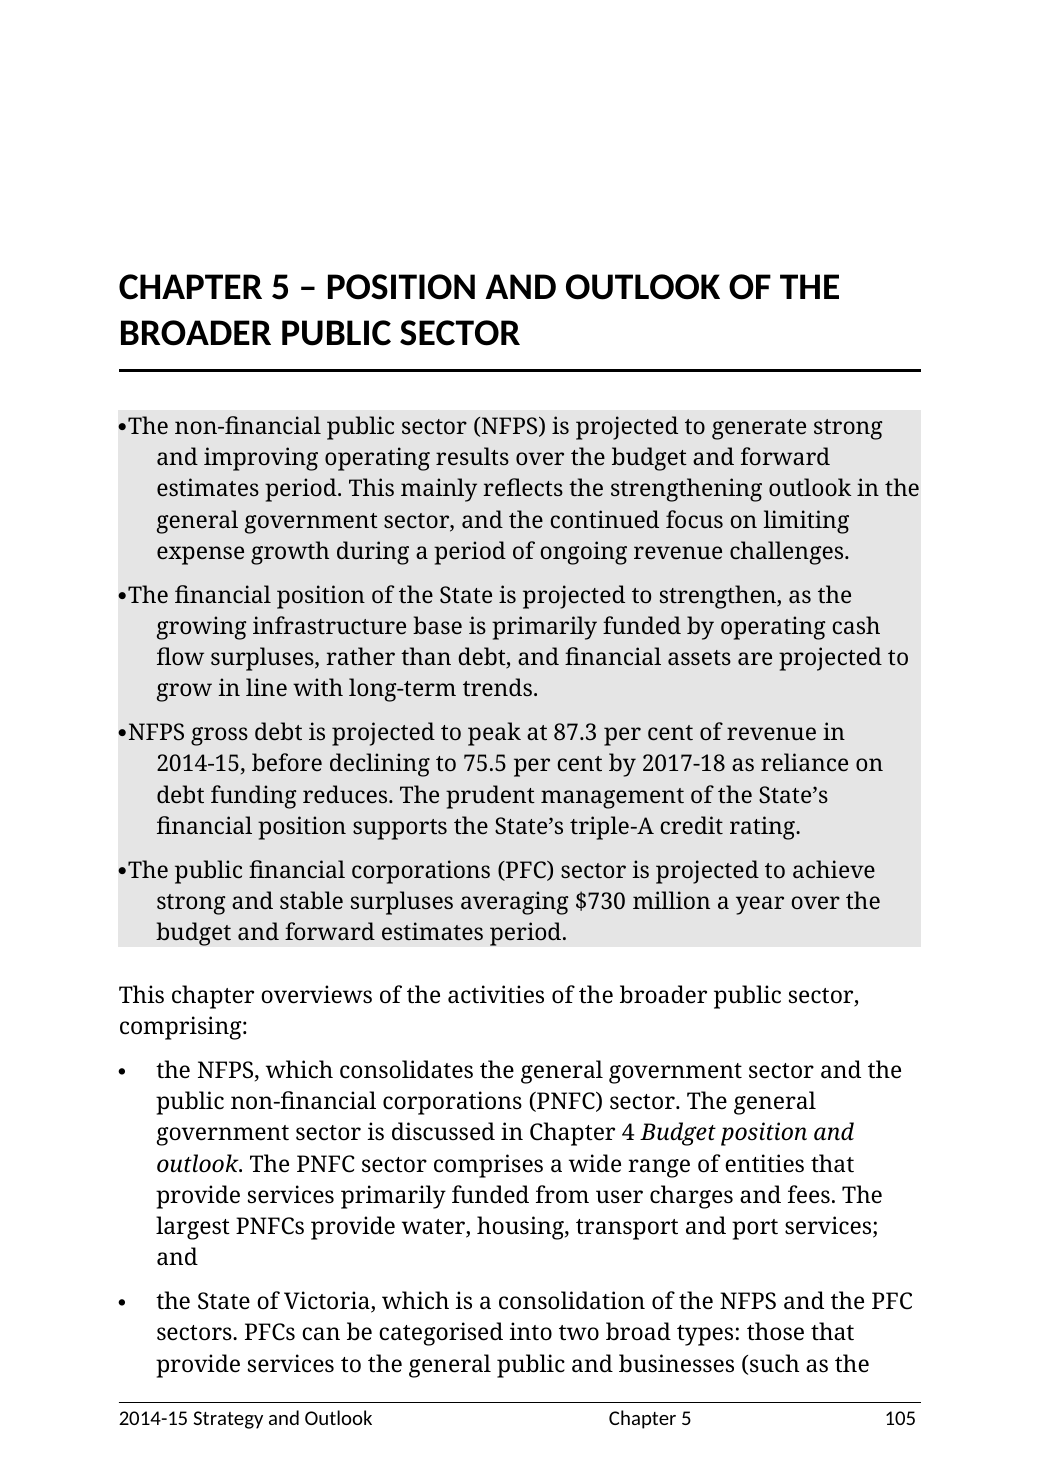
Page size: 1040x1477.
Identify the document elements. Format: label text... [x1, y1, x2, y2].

text The non-financial public sector- (NFPS) is projected to generate strong and improving operating results over the budget and forward estimates period. This mainly reflects the strengthening outlook in the general government sector, and the continued focus on limiting expense growth during a period of ongoing revenue challenges. [118, 410, 921, 566]
text the NFPS, which consolidates the general government sector and the public non-financial corporations- (PNFC) sector. The general government sector is discussed in Chapter 4 Budget position and outlook. The PNFC sector comprises a wide range of entities that provide services primarily funded from user charges and fees. The largest PNFCs provide water, housing, transport and port services; and [118, 1054, 921, 1273]
text The financial position of the State is projected to strengthen, as the growing infrastructure base is primarily funded by operating cash flow surpluses, rather than debt, and financial assets are projected to grow in line with long-term trends. [118, 578, 921, 703]
text NFPS gross debt is projected to peak at 87.3 per cent of revenue in 2014-15, before declining to 75.5 per cent by 2017-18 as reliance on debt funding reduces. The prudent management of the State’s financial position supports the State’s triple-A credit rating. [118, 716, 921, 841]
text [118, 1285, 921, 1379]
text This chapter overviews of the activities of the broader public sector, comprising: [118, 979, 921, 1041]
subtitle Chapter 5 – Position and outlook of the broader public sector [118, 263, 921, 372]
text The public financial corporations (PFC) sector is projected to achieve strong and stable surpluses averaging $730 million a year over the budget and forward estimates period. [118, 853, 921, 947]
